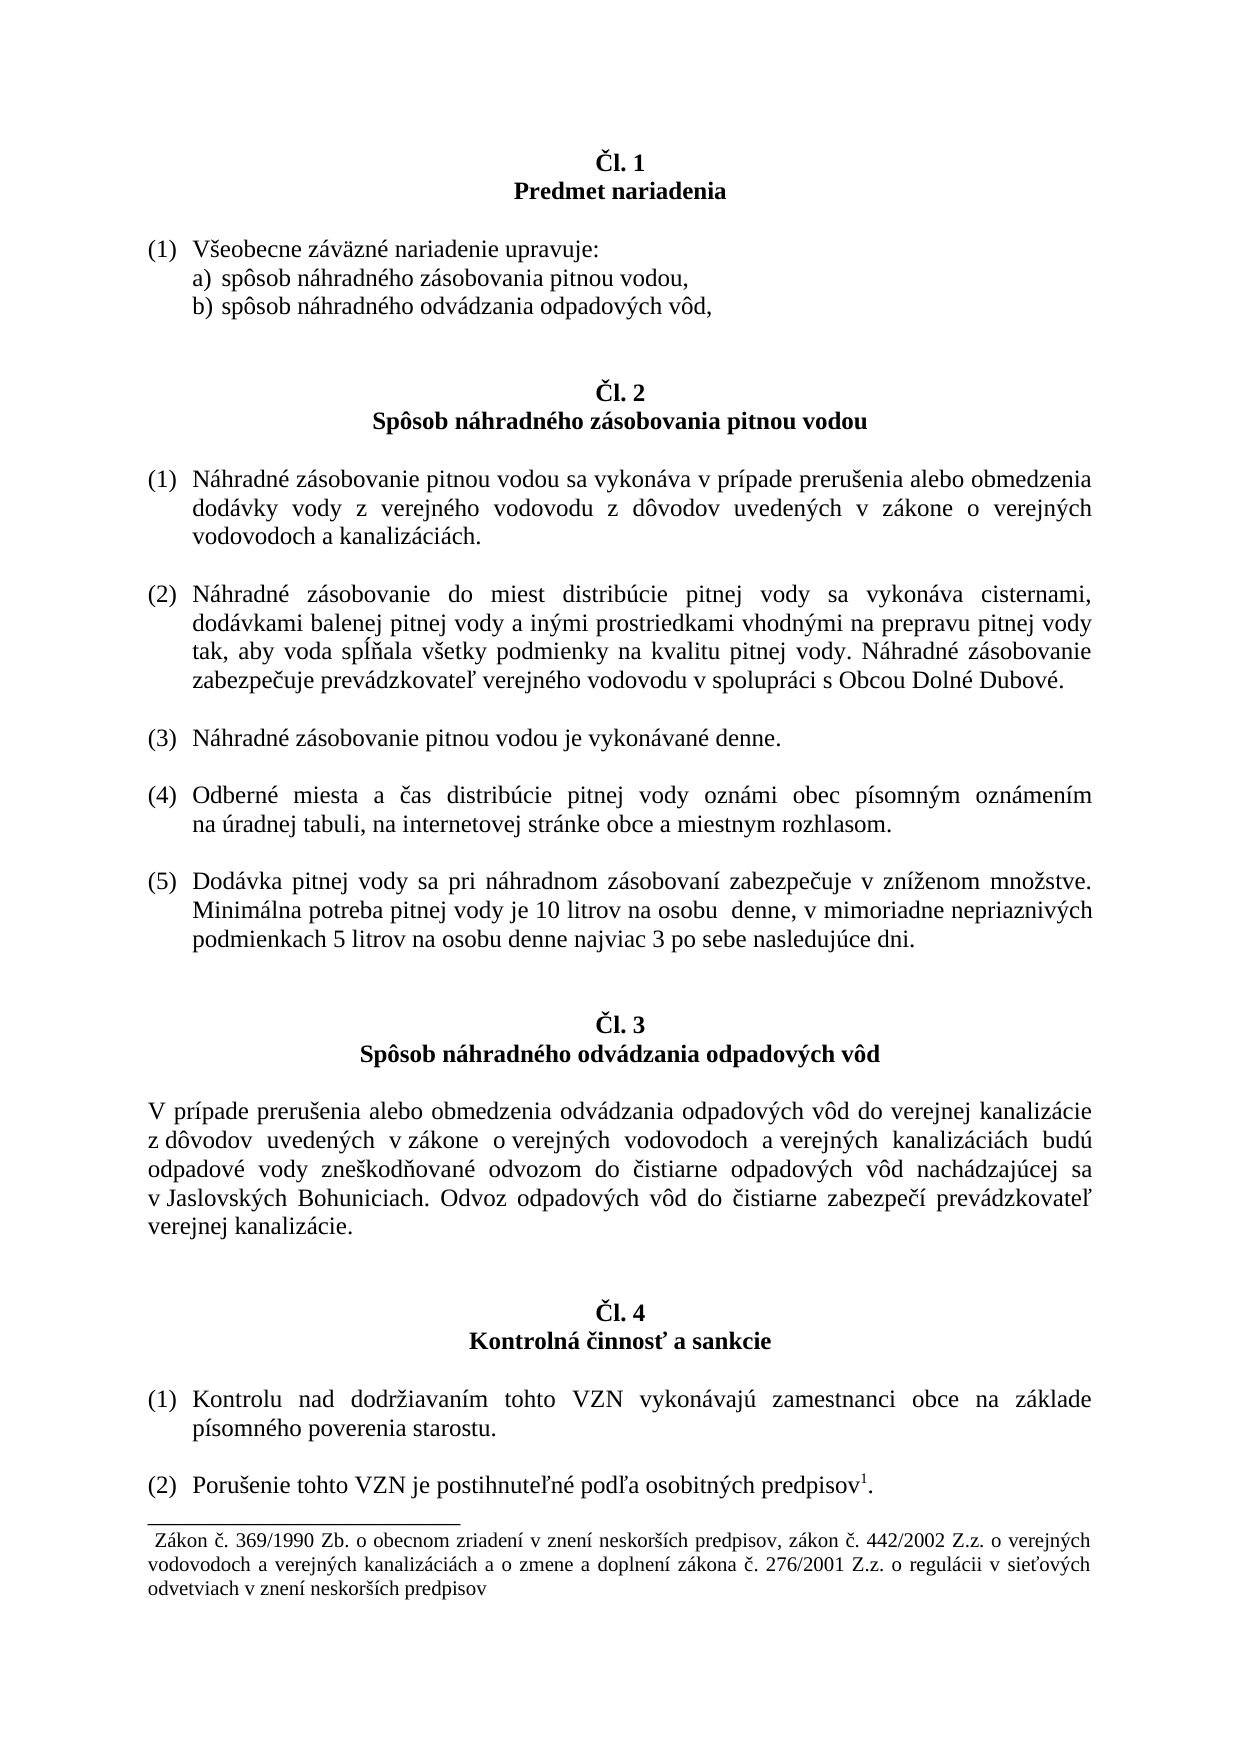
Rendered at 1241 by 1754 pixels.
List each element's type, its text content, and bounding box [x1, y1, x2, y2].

text Čl. 4 [148, 1298, 1093, 1326]
text Zákon č. 369/1990 Zb. o obecnom zriadení v znení neskorších predpisov, zákon č. 442/2002 Z.z. o verejných vodovodoch a verejných kanalizáciách a o zmene a doplnení zákona č. 276/2001 Z.z. o regulácii v sieťových odvetviach v znení neskorších predpisov [148, 1528, 1093, 1600]
list Náhradné zásobovanie pitnou vodou je vykonávané denne. [148, 723, 1093, 751]
text Predmet nariadenia [148, 176, 1093, 205]
list Porušenie tohto VZN je postihnuteľné podľa osobitných predpisov1. [148, 1470, 1093, 1499]
text Spôsob náhradného zásobovania pitnou vodou [148, 406, 1093, 435]
text Kontrolná činnosť a sankcie [148, 1326, 1093, 1355]
text Čl. 1 [148, 148, 1093, 176]
list Odberné miesta a čas distribúcie pitnej vody oznámi obec písomným oznámením na úradnej tabuli, na internetovej stránke obce a miestnym rozhlasom. [148, 780, 1093, 838]
list spôsob náhradného zásobovania pitnou vodou, [192, 263, 1093, 291]
text V prípade prerušenia alebo obmedzenia odvádzania odpadových vôd do verejnej kanalizácie z dôvodov uvedených v zákone o verejných vodovodoch a verejných kanalizáciách budú odpadové vody zneškodňované odvozom do čistiarne odpadových vôd nachádzajúcej sa v Jaslovských Bohuniciach. Odvoz odpadových vôd do čistiarne zabezpečí prevádzkovateľ verejnej kanalizácie. [148, 1096, 1093, 1240]
list Náhradné zásobovanie pitnou vodou sa vykonáva v prípade prerušenia alebo obmedzenia dodávky vody z verejného vodovodu z dôvodov uvedených v zákone o verejných vodovodoch a kanalizáciách. [148, 464, 1093, 550]
text _________________________ [148, 1499, 1093, 1528]
list Náhradné zásobovanie do miest distribúcie pitnej vody sa vykonáva cisternami, dodávkami balenej pitnej vody a inými prostriedkami vhodnými na prepravu pitnej vody tak, aby voda spĺňala všetky podmienky na kvalitu pitnej vody. Náhradné zásobovanie zabezpečuje prevádzkovateľ verejného vodovodu v spolupráci s Obcou Dolné Dubové. [148, 579, 1093, 694]
list Dodávka pitnej vody sa pri náhradnom zásobovaní zabezpečuje v zníženom množstve. Minimálna potreba pitnej vody je 10 litrov na osobu denne, v mimoriadne nepriaznivých podmienkach 5 litrov na osobu denne najviac 3 po sebe nasledujúce dni. [148, 866, 1093, 953]
list spôsob náhradného odvádzania odpadových vôd, [192, 291, 1093, 320]
text Čl. 2 [148, 378, 1093, 406]
text Čl. 3 [148, 1010, 1093, 1039]
text Spôsob náhradného odvádzania odpadových vôd [148, 1039, 1093, 1068]
list Kontrolu nad dodržiavaním tohto VZN vykonávajú zamestnanci obce na základe písomného poverenia starostu. [148, 1384, 1093, 1441]
list Všeobecne záväzné nariadenie upravuje: [148, 234, 1093, 263]
